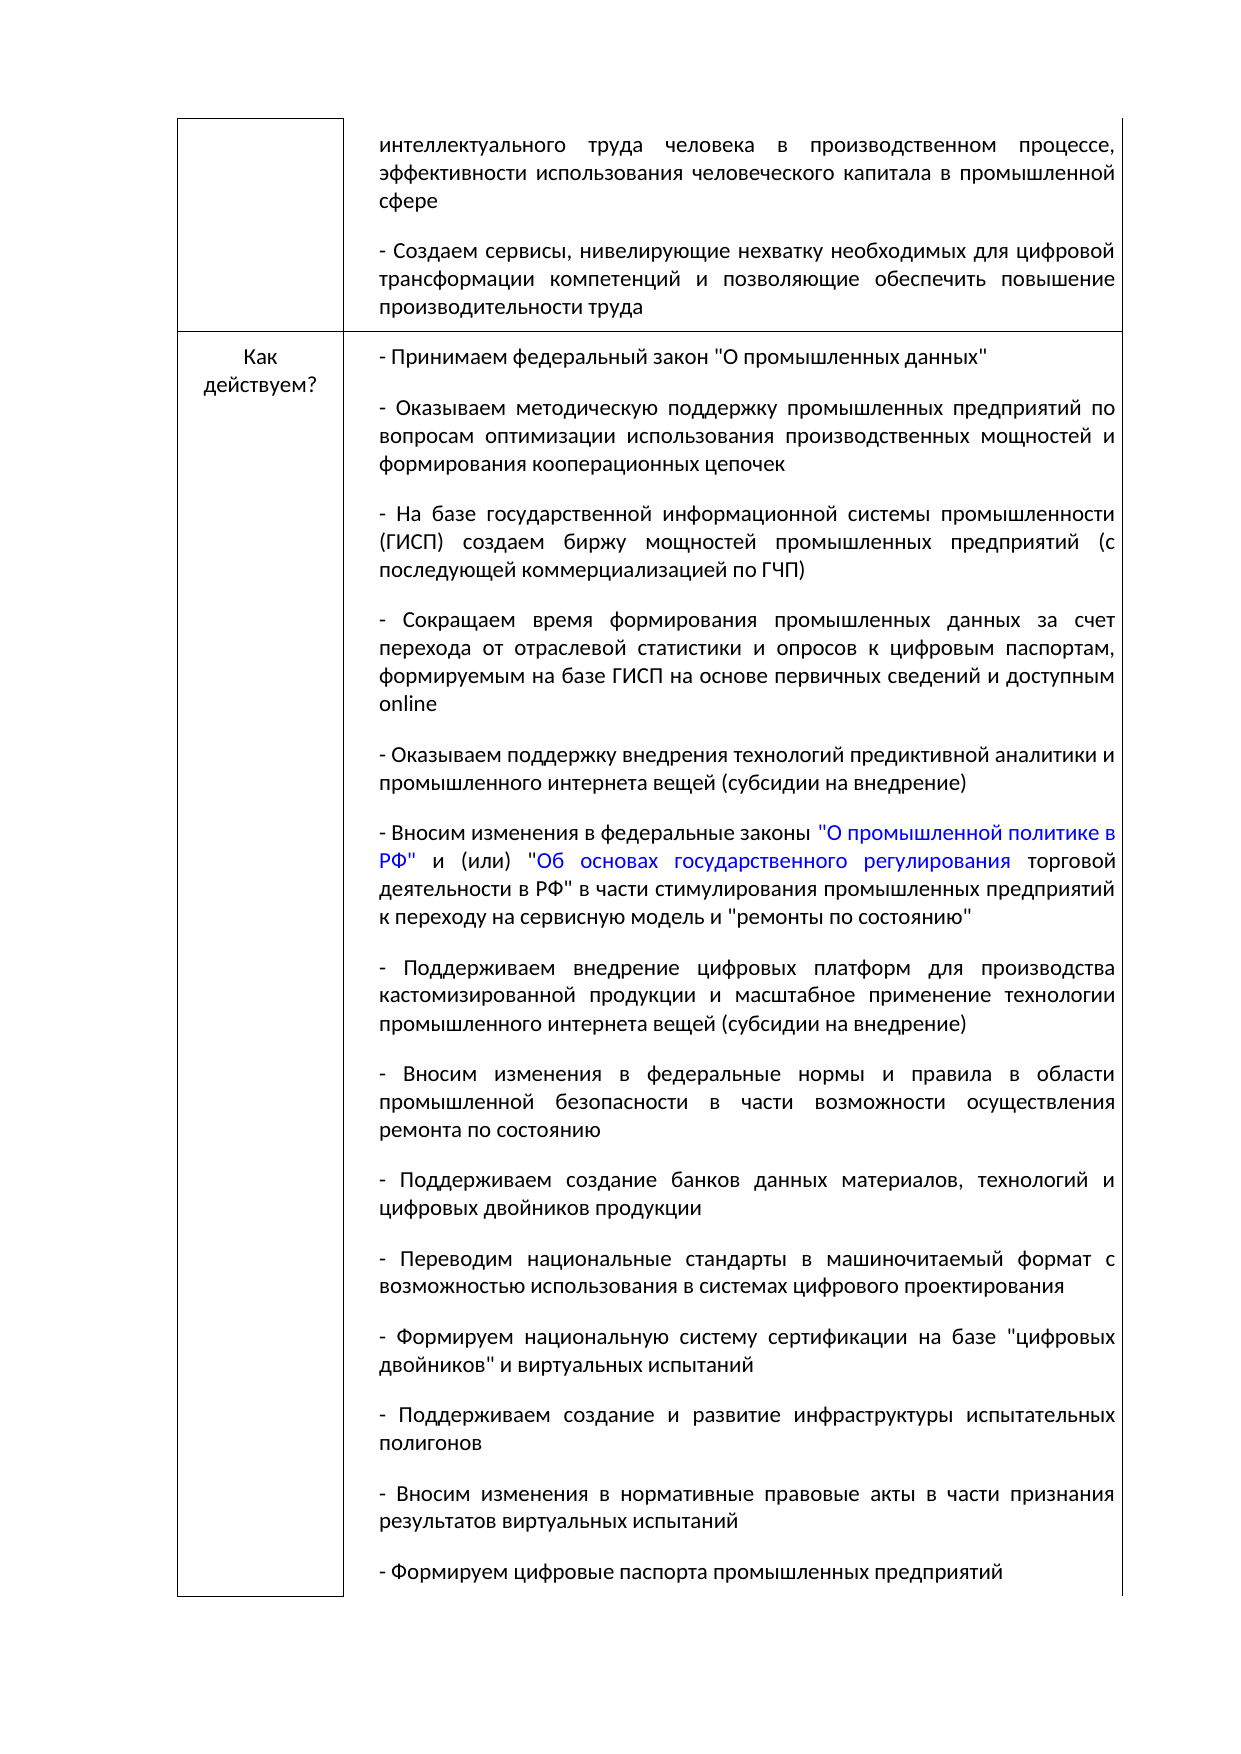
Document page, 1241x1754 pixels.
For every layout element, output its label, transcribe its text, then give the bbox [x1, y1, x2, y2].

table_cell - Вносим изменения в федеральные законы "О промышленной политике в РФ" и (или) "Об основах государственного регулирования торговой деятельности в РФ" в части стимулирования промышленных предприятий к переходу на сервисную модель и "ремонты по состоянию" [344, 807, 1122, 941]
table_cell - Поддерживаем создание банков данных материалов, технологий и цифровых двойников продукции [344, 1154, 1122, 1232]
table_cell - Формируем национальную систему сертификации на базе "цифровых двойников" и виртуальных испытаний [344, 1310, 1122, 1389]
table_cell - Вносим изменения в федеральные нормы и правила в области промышленной безопасности в части возможности осуществления ремонта по состоянию [344, 1047, 1122, 1154]
table_cell - Создаем сервисы, нивелирующие нехватку необходимых для цифровой трансформации компетенций и позволяющие обеспечить повышение производительности труда [344, 225, 1122, 331]
table_cell - Вносим изменения в нормативные правовые акты в части признания результатов виртуальных испытаний [344, 1467, 1122, 1545]
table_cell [344, 118, 1122, 224]
table_cell - Формируем цифровые паспорта промышленных предприятий [344, 1545, 1122, 1596]
table_cell Как действуем? [178, 332, 343, 1596]
table_cell - Поддерживаем создание и развитие инфраструктуры испытательных полигонов [344, 1389, 1122, 1467]
table_cell - Поддерживаем внедрение цифровых платформ для производства кастомизированной продукции и масштабное применение технологии промышленного интернета вещей (субсидии на внедрение) [344, 941, 1122, 1047]
table_cell - Оказываем методическую поддержку промышленных предприятий по вопросам оптимизации использования производственных мощностей и формирования кооперационных цепочек [344, 381, 1122, 487]
table_cell - Оказываем поддержку внедрения технологий предиктивной аналитики и промышленного интернета вещей (субсидии на внедрение) [344, 728, 1122, 807]
table_cell - Сокращаем время формирования промышленных данных за счет перехода от отраслевой статистики и опросов к цифровым паспортам, формируемым на базе ГИСП на основе первичных сведений и доступным online [344, 594, 1122, 728]
table_cell - На базе государственной информационной системы промышленности (ГИСП) создаем биржу мощностей промышленных предприятий (с последующей коммерциализацией по ГЧП) [344, 488, 1122, 594]
table_cell - Принимаем федеральный закон "О промышленных данных" [344, 332, 1122, 381]
table_cell - Переводим национальные стандарты в машиночитаемый формат с возможностью использования в системах цифрового проектирования [344, 1232, 1122, 1310]
